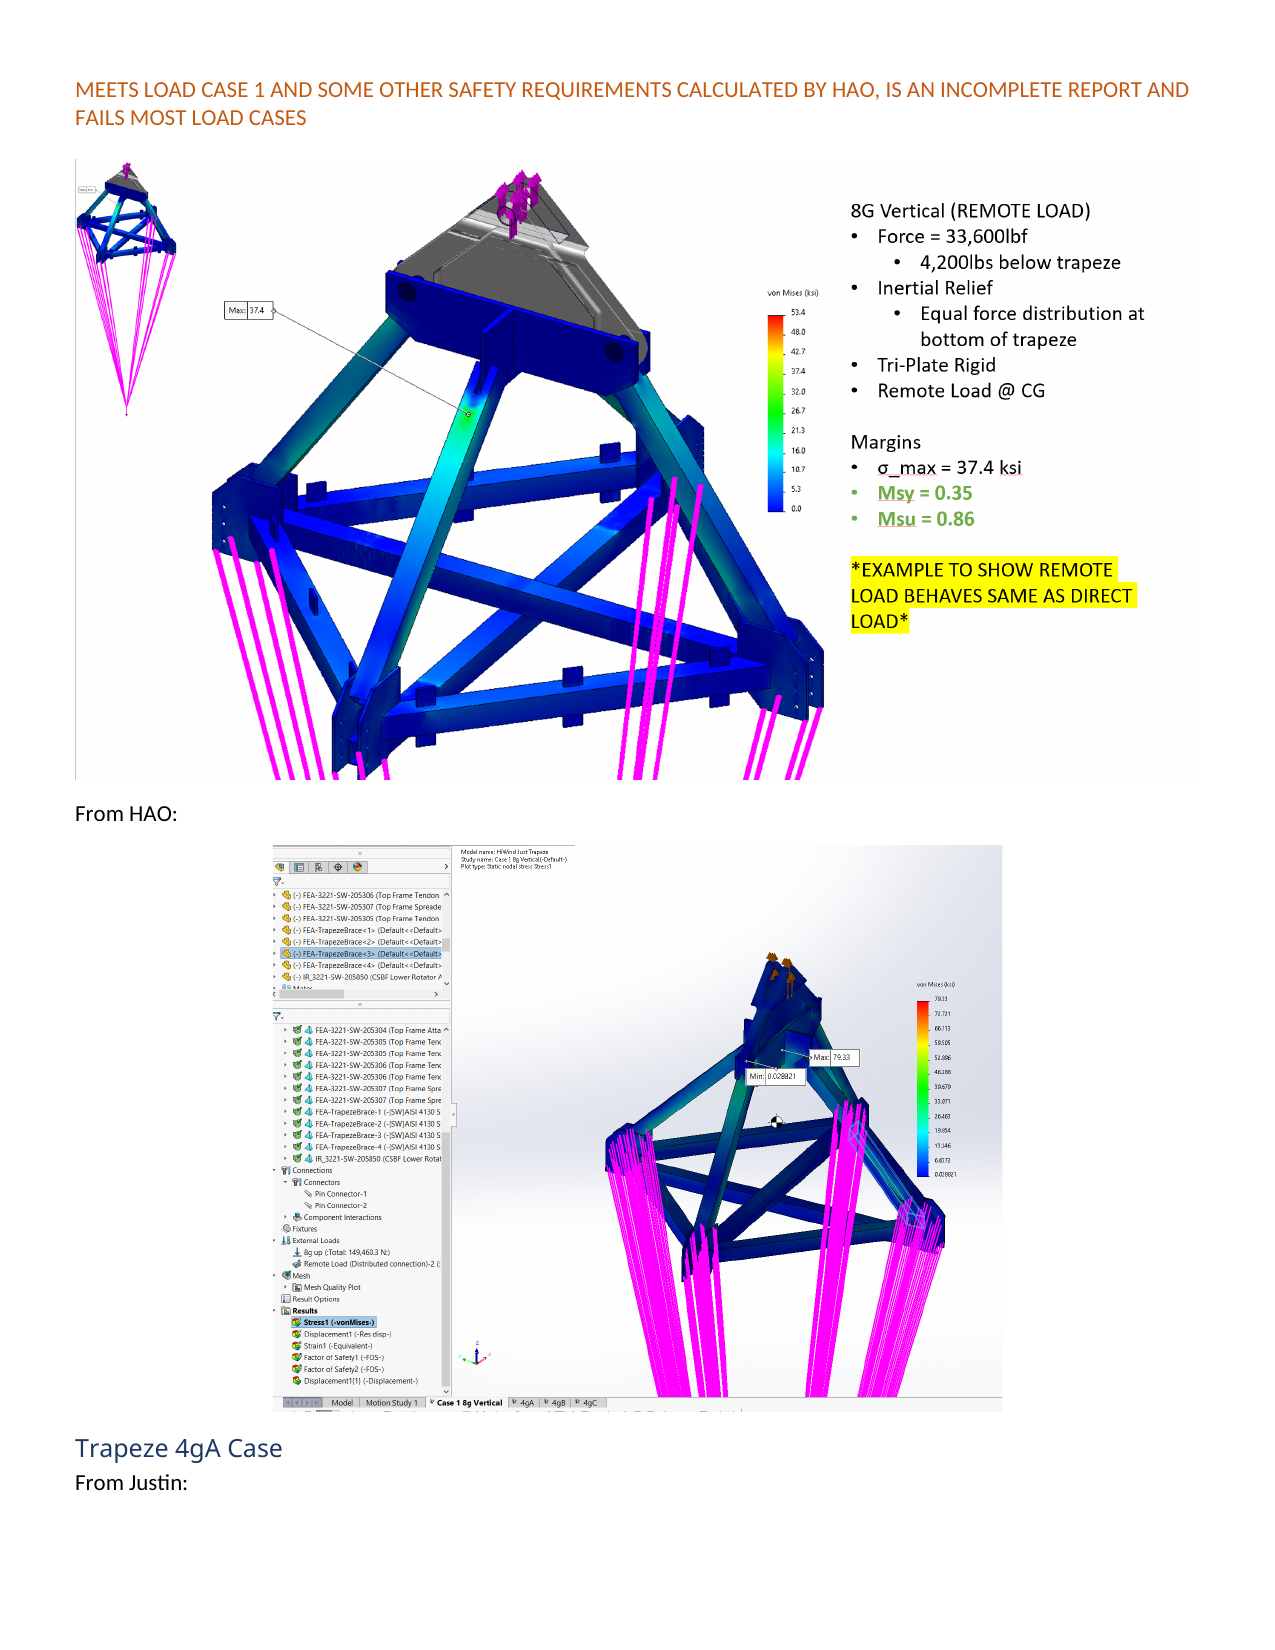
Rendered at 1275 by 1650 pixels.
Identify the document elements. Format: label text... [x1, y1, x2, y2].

subtitle Trapeze 4gA Case [75, 1431, 1200, 1465]
text From HAO: [75, 799, 1200, 827]
text From Justin: [75, 1468, 1200, 1496]
picture [272, 845, 1003, 1412]
picture [75, 159, 1200, 780]
